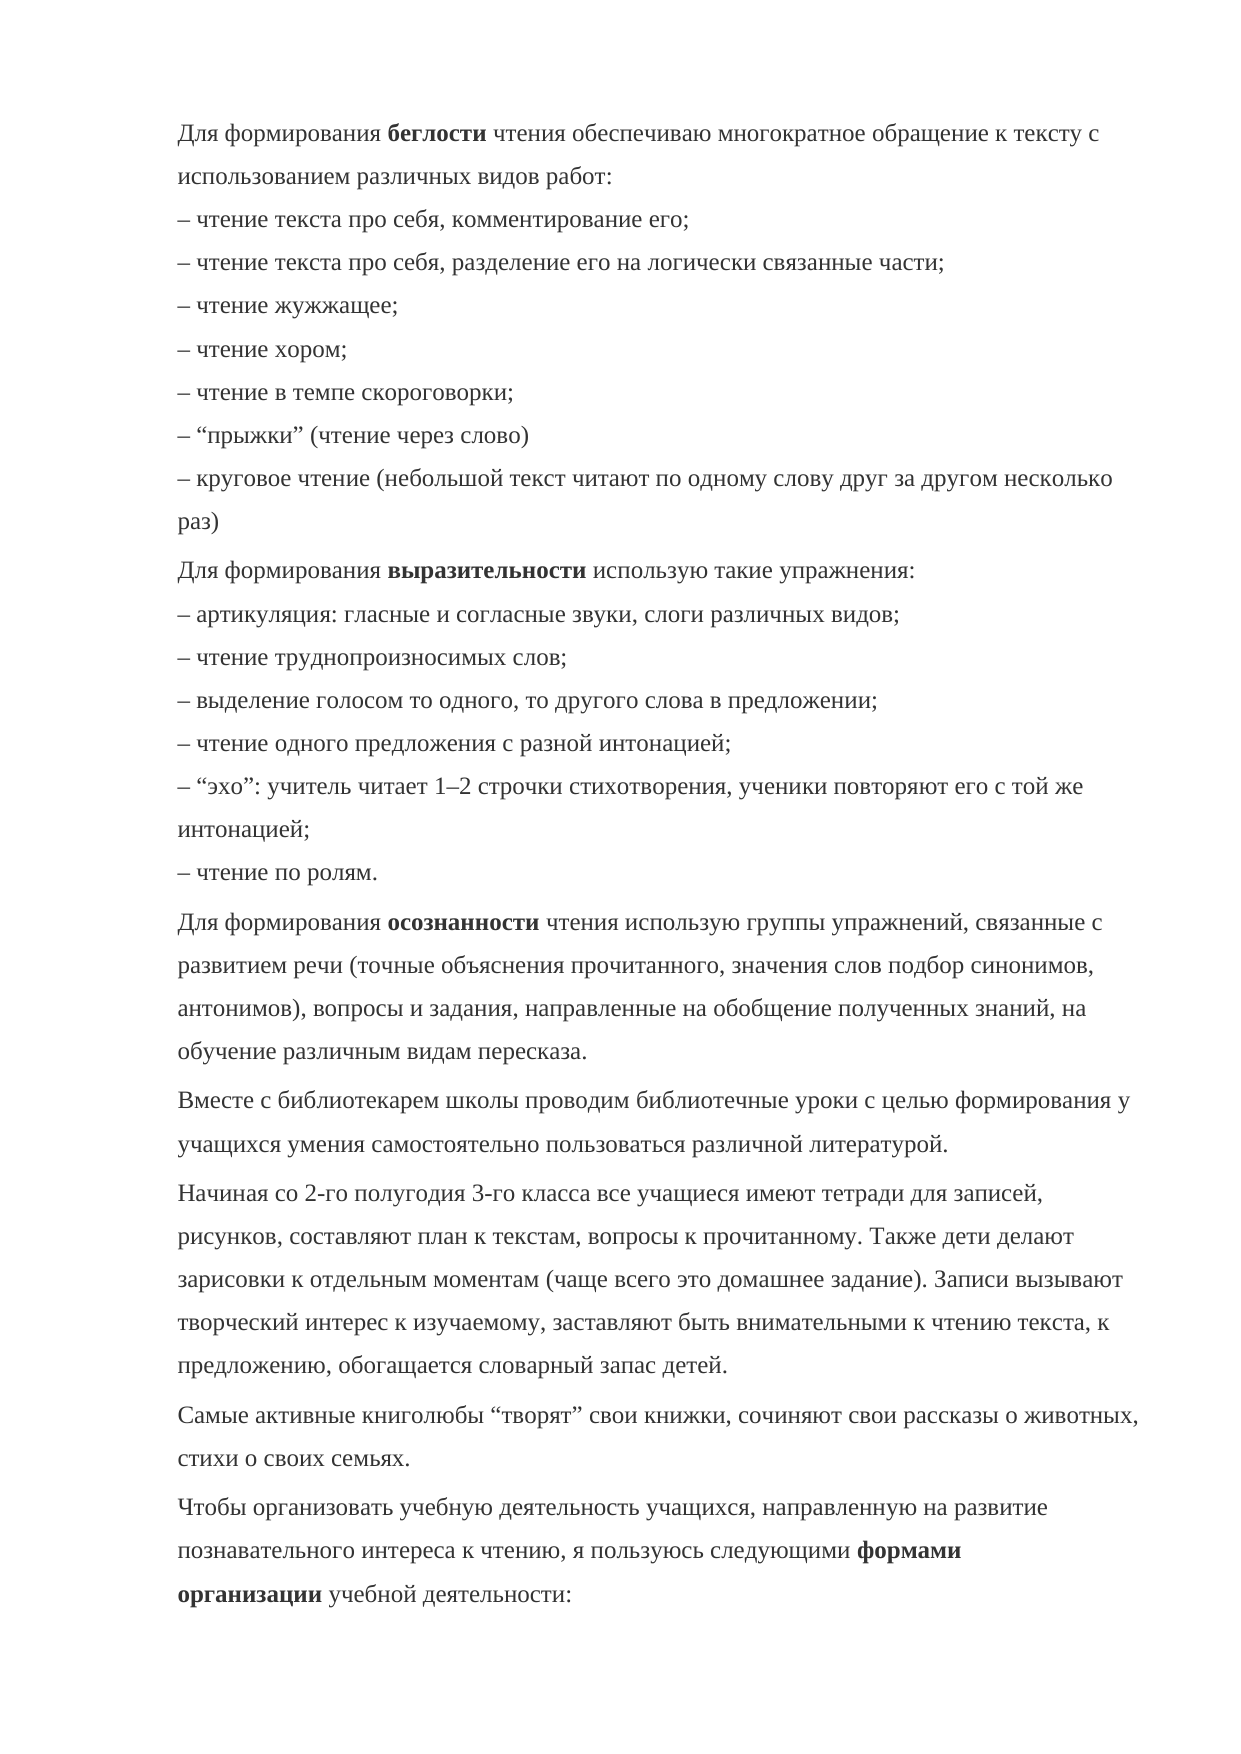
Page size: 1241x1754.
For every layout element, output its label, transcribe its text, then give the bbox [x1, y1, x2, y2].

text Для формирования осознанности чтения использую группы упражнений, связанные с развитием речи (точные объяснения прочитанного, значения слов подбор синонимов, антонимов), вопросы и задания, направленные на обобщение полученных знаний, на обучение различным видам пересказа. [177, 907, 1152, 1065]
text Для формирования выразительности использую такие упражнения: – артикуляция: гласные и согласные звуки, слоги различных видов; – чтение труднопроизносимых слов; – выделение голосом то одного, то другого слова в предложении; – чтение одного предложения с разной интонацией; – “эхо”: учитель читает 1–2 строчки стихотворения, ученики повторяют его с той же интонацией; – чтение по ролям. [177, 556, 1152, 886]
text Чтобы организовать учебную деятельность учащихся, направленную на развитие познавательного интереса к чтению, я пользуюсь следующими формами организации учебной деятельности: [177, 1492, 1152, 1607]
text Начиная со 2-го полугодия 3-го класса все учащиеся имеют тетради для записей, рисунков, составляют план к текстам, вопросы к прочитанному. Также дети делают зарисовки к отдельным моментам (чаще всего это домашнее задание). Записи вызывают творческий интерес к изучаемому, заставляют быть внимательными к чтению текста, к предложению, обогащается словарный запас детей. [177, 1178, 1152, 1379]
text Самые активные книголюбы “творят” свои книжки, сочиняют свои рассказы о животных, стихи о своих семьях. [177, 1400, 1152, 1472]
text Для формирования беглости чтения обеспечиваю многократное обращение к тексту с использованием различных видов работ: – чтение текста про себя, комментирование его; – чтение текста про себя, разделение его на логически связанные части; – чтение жужжащее; – чтение хором; – чтение в темпе скороговорки; – “прыжки” (чтение через слово) – круговое чтение (небольшой текст читают по одному слову друг за другом несколько раз) [177, 118, 1152, 535]
text Вместе с библиотекарем школы проводим библиотечные уроки с целью формирования у учащихся умения самостоятельно пользоваться различной литературой. [177, 1086, 1152, 1157]
